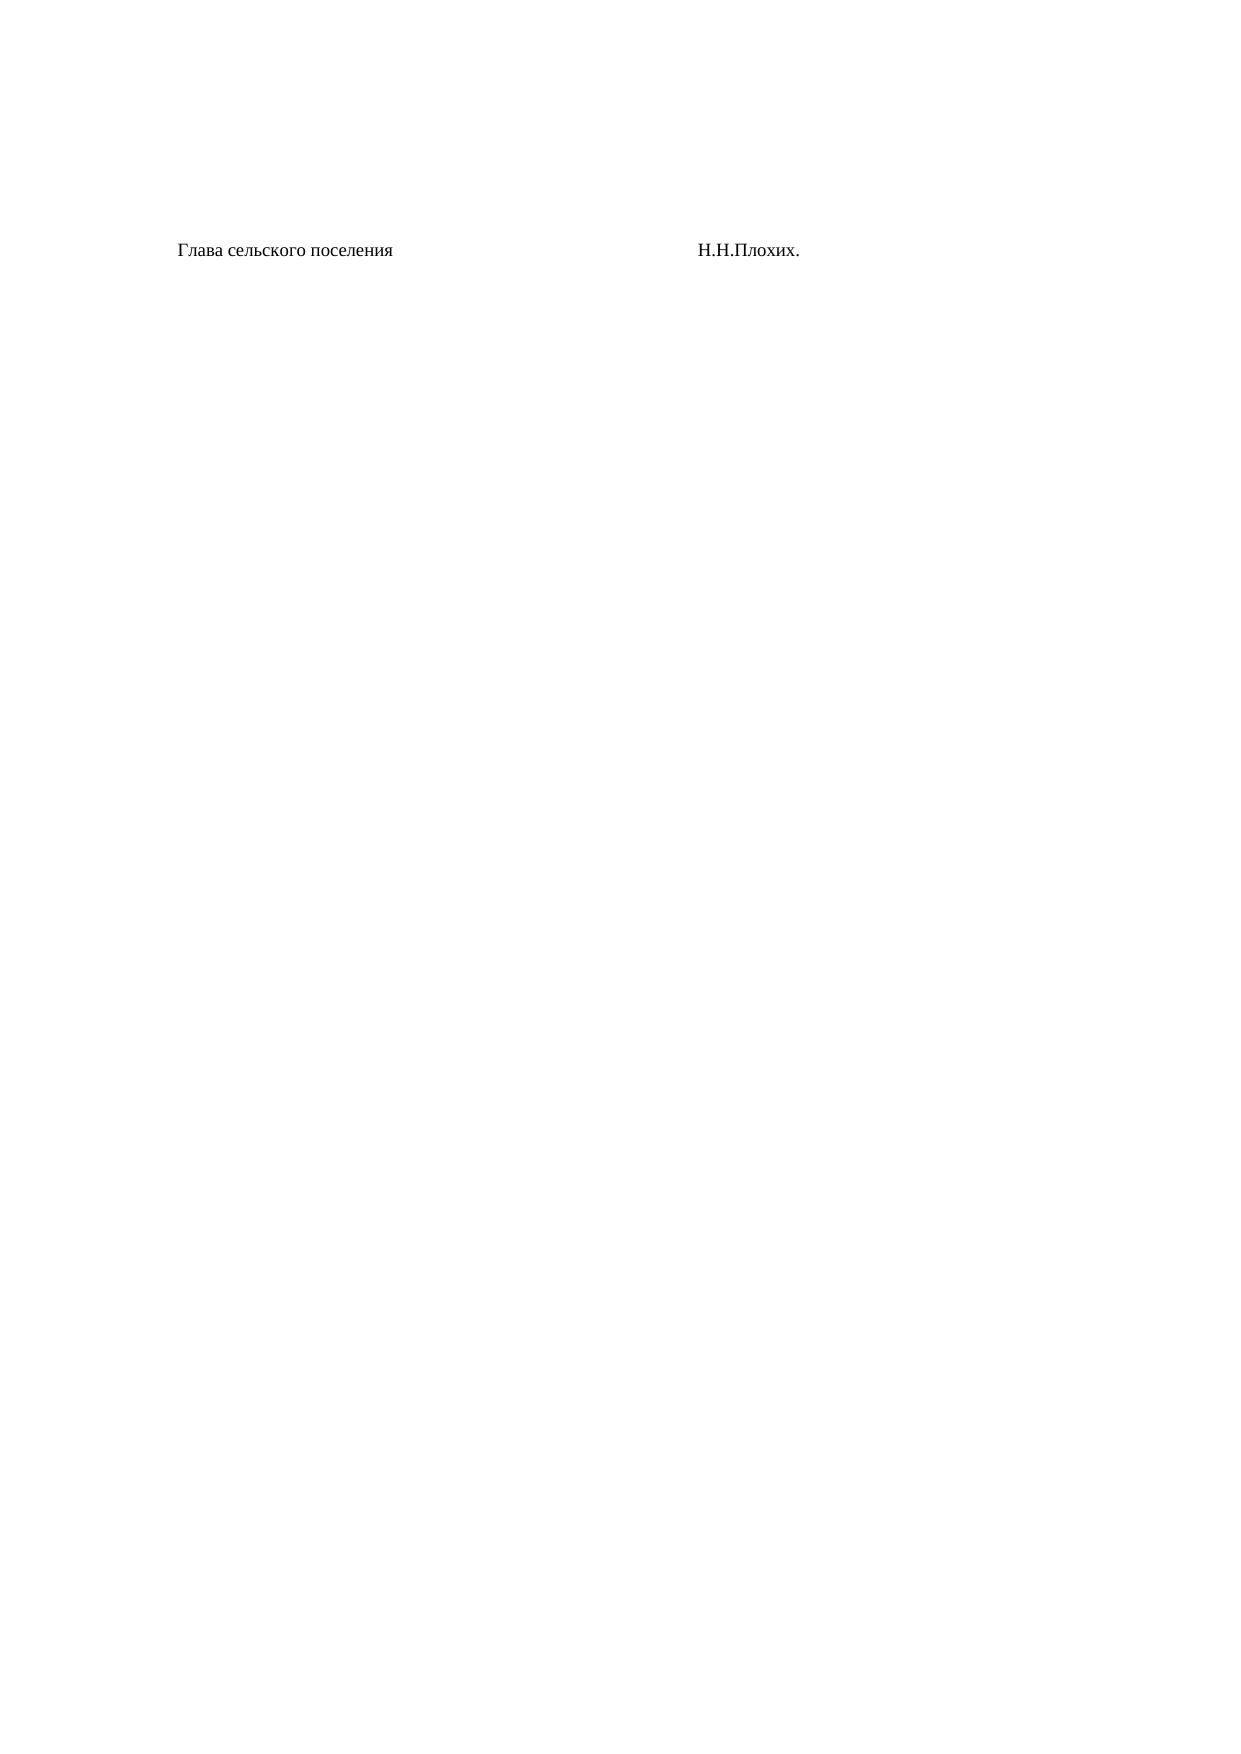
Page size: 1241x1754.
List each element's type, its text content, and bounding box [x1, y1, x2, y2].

text Глава сельского поселения Н.Н.Плохих. [177, 233, 1152, 261]
